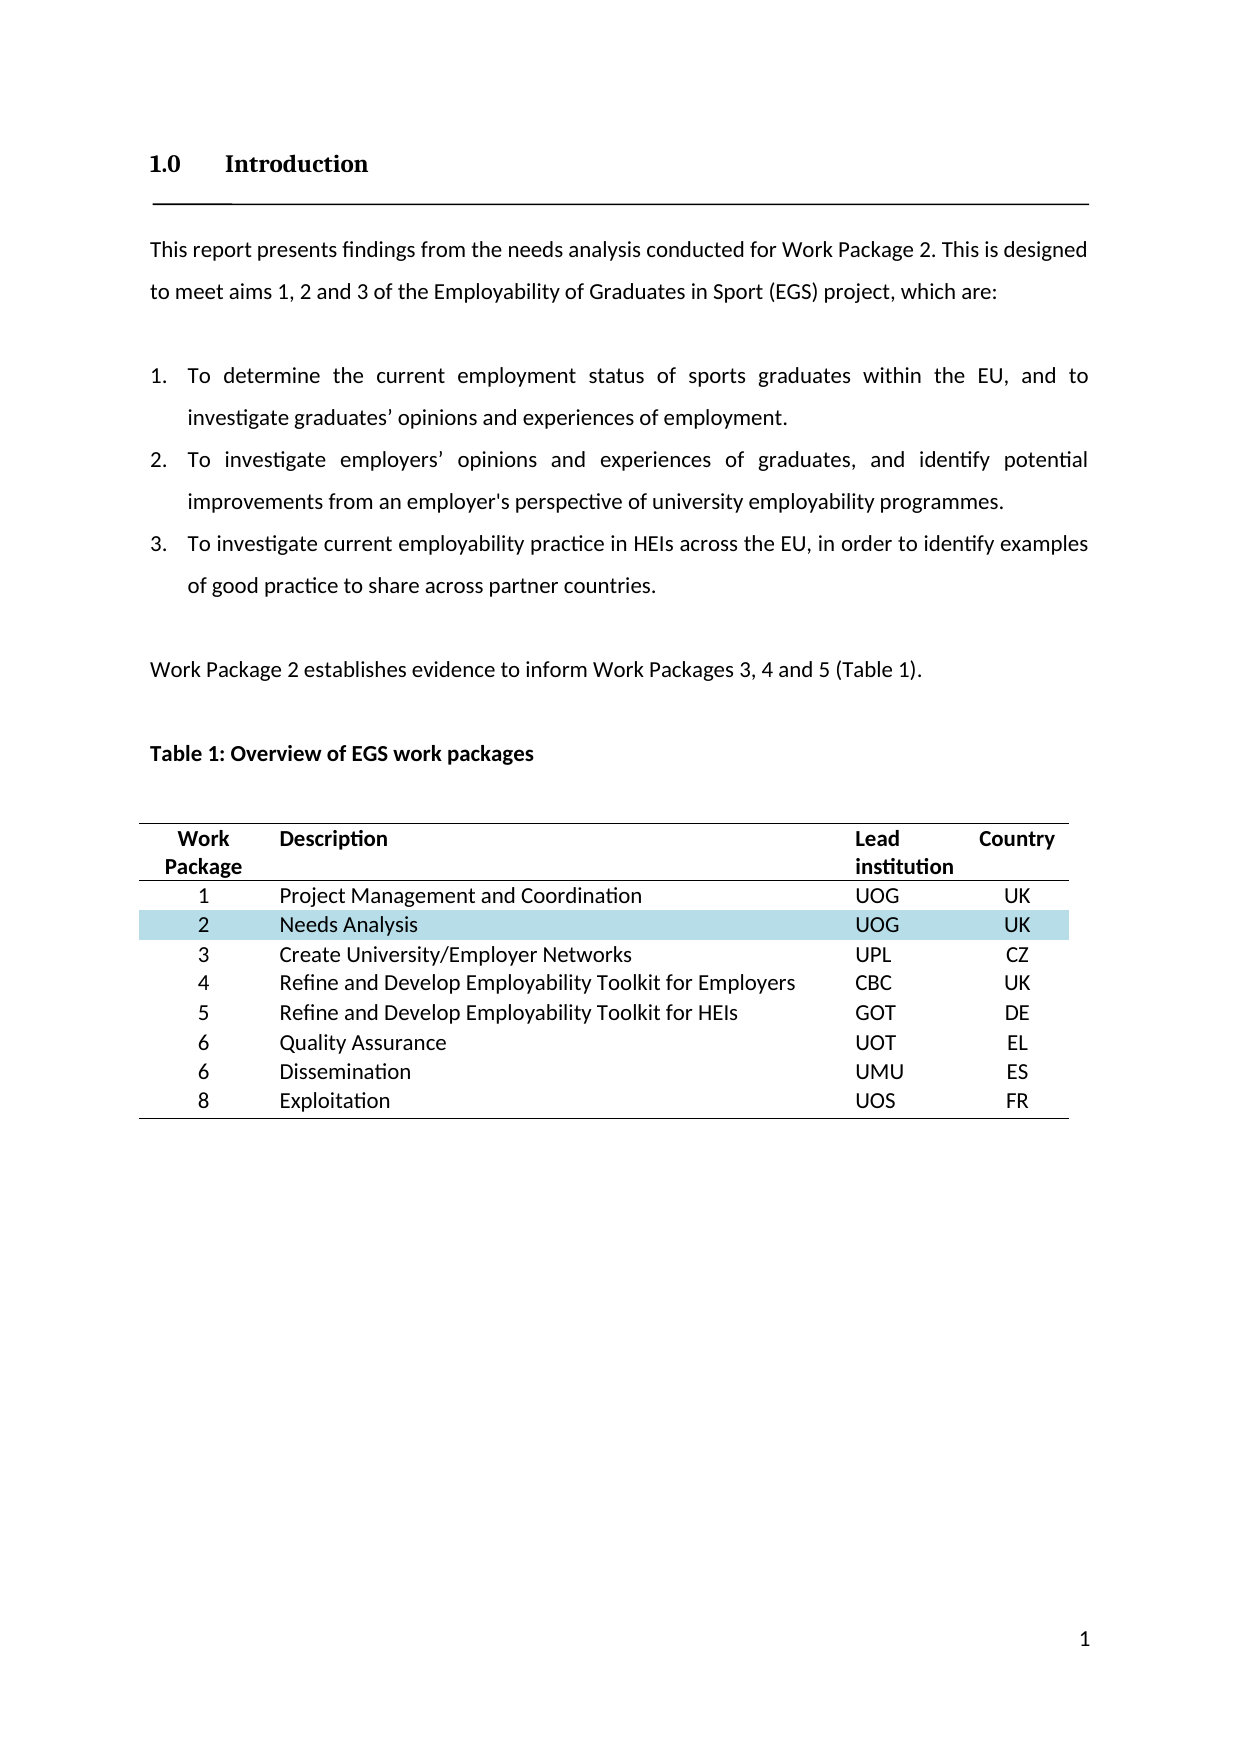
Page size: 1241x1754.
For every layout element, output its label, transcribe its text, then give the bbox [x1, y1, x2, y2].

table_cell ES [966, 1057, 1069, 1087]
text Table 1: Overview of EGS work packages [150, 739, 1090, 767]
table_cell 1 [139, 881, 268, 910]
table_cell UPL [844, 940, 966, 968]
table_header Work Package [139, 824, 268, 880]
table_header Country [966, 824, 1069, 880]
table_cell 3 [139, 940, 268, 968]
table_cell Dissemination [268, 1057, 844, 1087]
table_cell UOG [844, 881, 966, 910]
table_cell CBC [844, 969, 966, 998]
table_cell DE [966, 998, 1069, 1028]
table_cell UK [966, 881, 1069, 910]
table_cell Create University/Employer Networks [268, 940, 844, 968]
table_cell Quality Assurance [268, 1028, 844, 1057]
table_cell Refine and Develop Employability Toolkit for HEIs [268, 998, 844, 1028]
table_header Lead institution [844, 824, 966, 880]
table_cell Needs Analysis [268, 910, 844, 940]
text Work Package 2 establishes evidence to inform Work Packages 3, 4 and 5 (Table 1). [150, 655, 1090, 683]
list To investigate current employability practice in HEIs across the EU, in order to identify examples of good practice to share across partner countries. [150, 529, 1090, 599]
table_cell 6 [139, 1028, 268, 1057]
table_cell UOS [844, 1087, 966, 1118]
table_cell UMU [844, 1057, 966, 1087]
table_cell EL [966, 1028, 1069, 1057]
list To determine the current employment status of sports graduates within the EU, and to investigate graduates’ opinions and experiences of employment. [150, 361, 1090, 431]
table_cell UK [966, 969, 1069, 998]
table_cell Project Management and Coordination [268, 881, 844, 910]
table_cell 4 [139, 969, 268, 998]
table_cell CZ [966, 940, 1069, 968]
text This report presents findings from the needs analysis conducted for Work Package 2. This is designed to meet aims 1, 2 and 3 of the Employability of Graduates in Sport (EGS) project, which are: [150, 235, 1090, 305]
table_cell UOG [844, 910, 966, 940]
subtitle 1.0 Introduction [150, 150, 1090, 179]
table_cell Exploitation [268, 1087, 844, 1118]
table_cell 2 [139, 910, 268, 940]
table_cell UK [966, 910, 1069, 940]
list To investigate employers’ opinions and experiences of graduates, and identify potential improvements from an employer's perspective of university employability programmes. [150, 445, 1090, 515]
table_cell 8 [139, 1087, 268, 1118]
table_cell UOT [844, 1028, 966, 1057]
table_cell FR [966, 1087, 1069, 1118]
table_cell 6 [139, 1057, 268, 1087]
table_cell Refine and Develop Employability Toolkit for Employers [268, 969, 844, 998]
table_cell GOT [844, 998, 966, 1028]
table_cell 5 [139, 998, 268, 1028]
table_header Description [268, 824, 844, 880]
